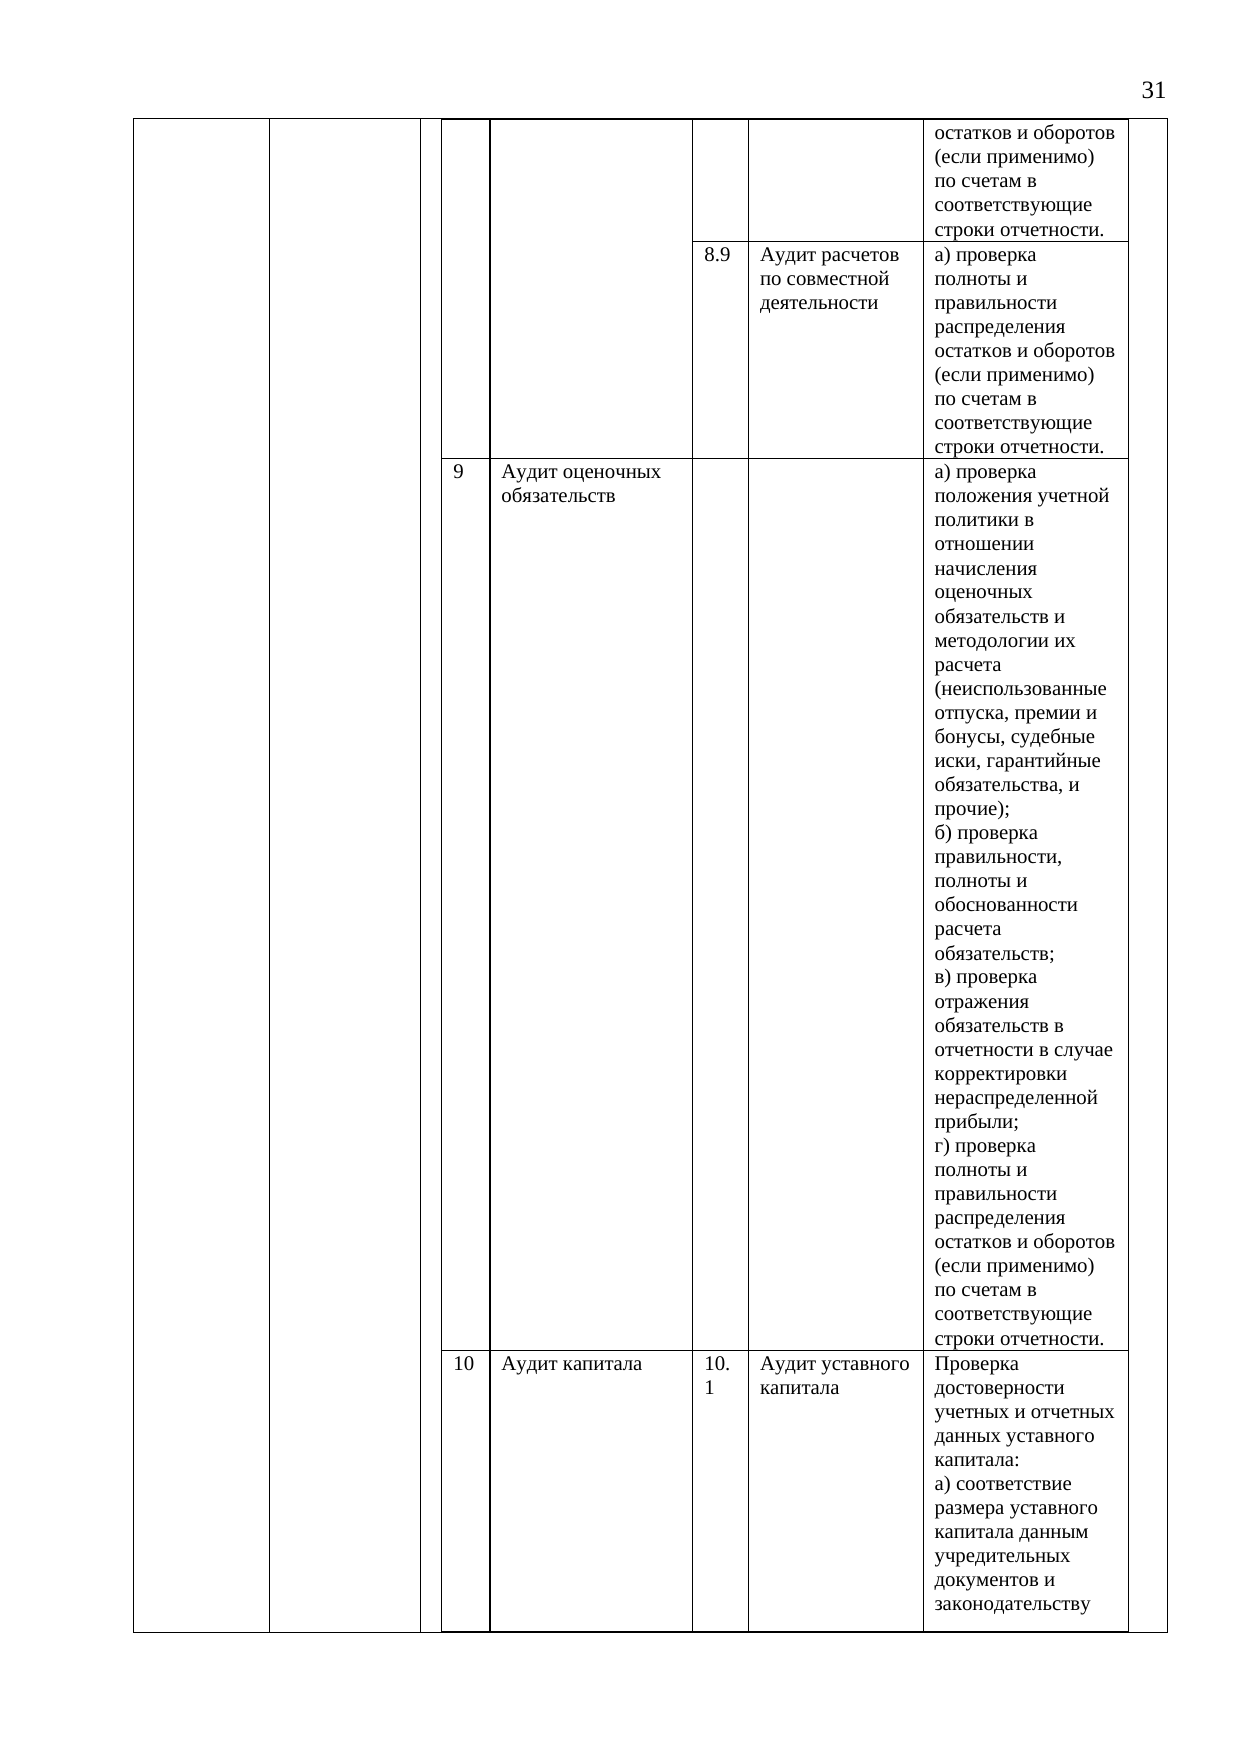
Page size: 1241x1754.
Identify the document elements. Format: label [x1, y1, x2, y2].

table_cell [749, 459, 923, 1350]
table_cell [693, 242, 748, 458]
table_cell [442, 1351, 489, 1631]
table_cell [924, 459, 1128, 1350]
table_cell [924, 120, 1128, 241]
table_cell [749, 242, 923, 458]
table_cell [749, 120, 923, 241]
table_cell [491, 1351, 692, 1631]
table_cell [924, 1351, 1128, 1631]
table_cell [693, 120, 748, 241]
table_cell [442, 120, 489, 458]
table_cell [491, 459, 692, 1350]
table_cell [491, 120, 692, 458]
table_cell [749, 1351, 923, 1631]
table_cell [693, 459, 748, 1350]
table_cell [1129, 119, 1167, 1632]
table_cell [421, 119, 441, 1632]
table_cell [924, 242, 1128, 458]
table_cell [270, 119, 420, 1632]
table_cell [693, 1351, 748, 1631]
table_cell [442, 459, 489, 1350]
